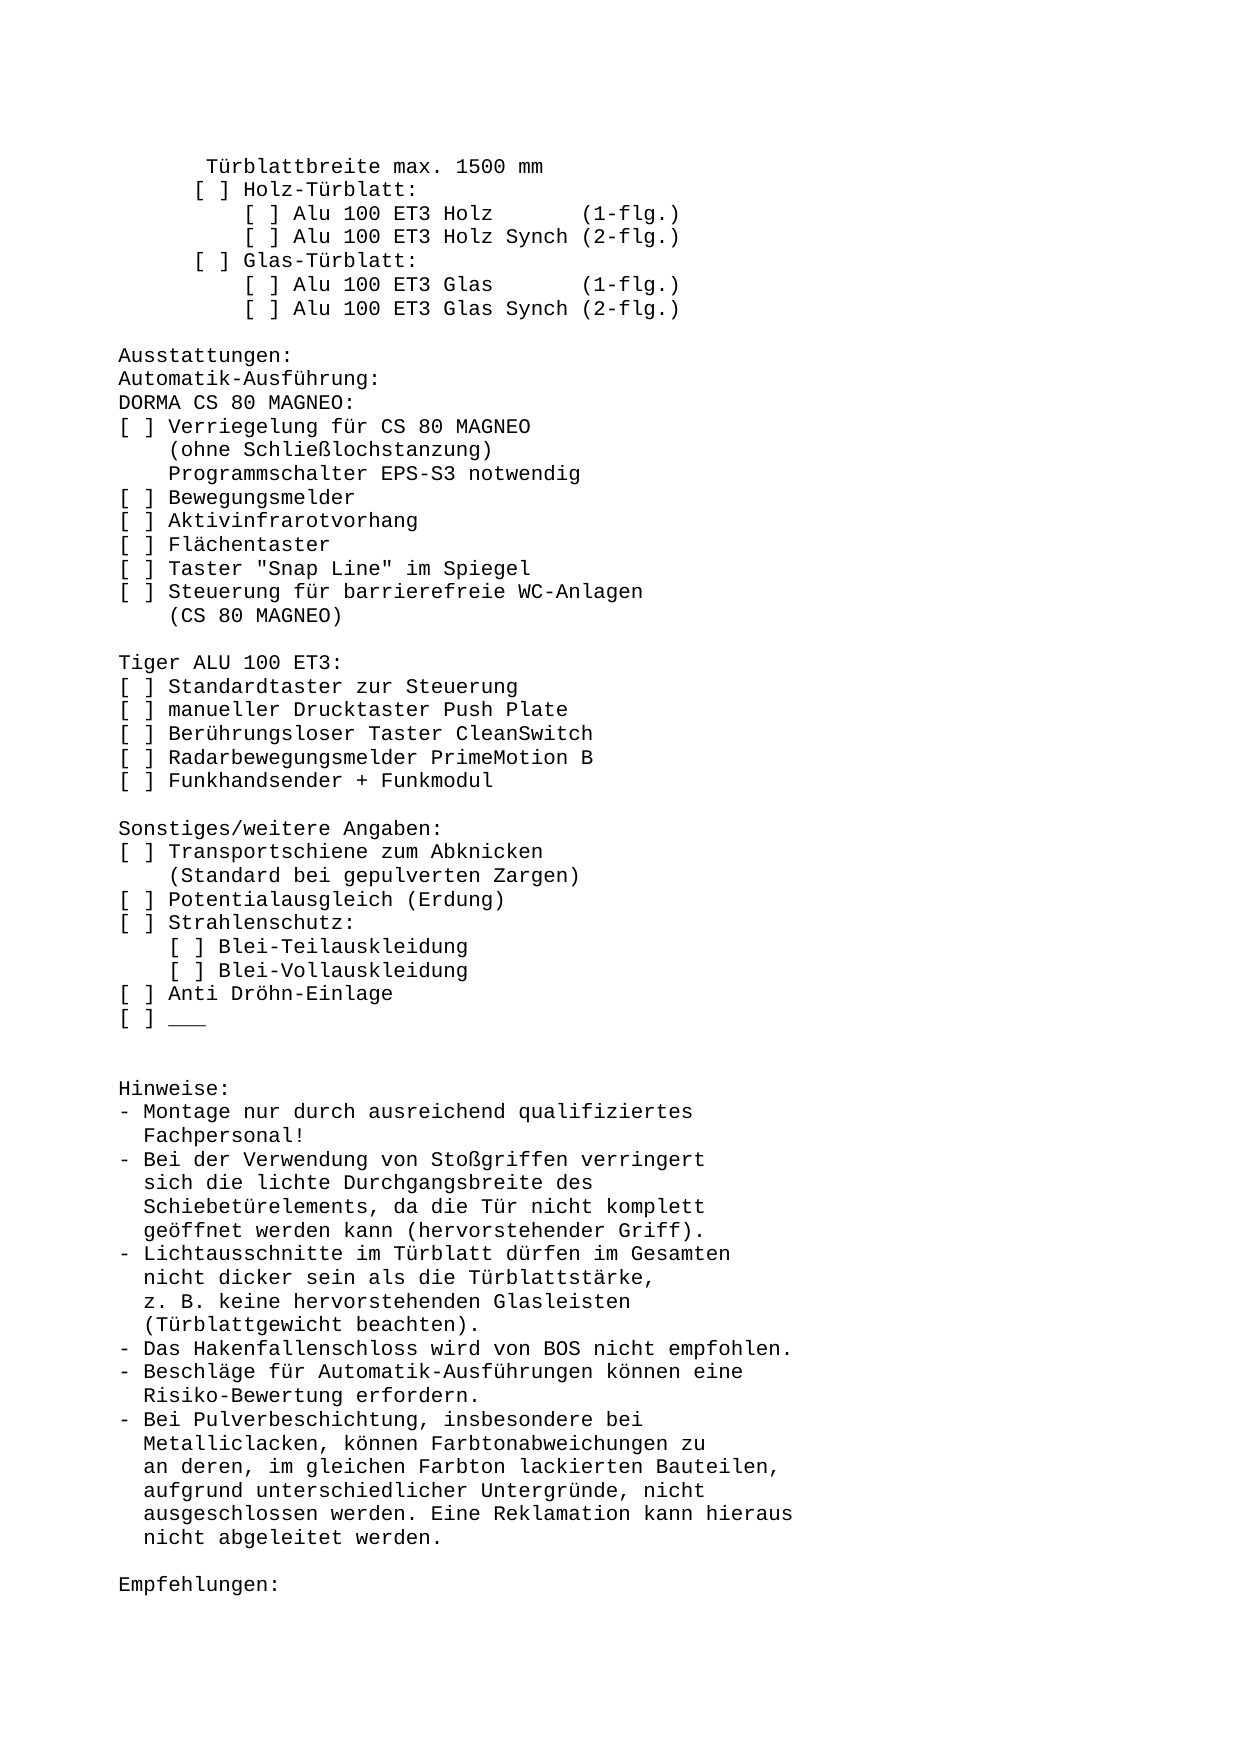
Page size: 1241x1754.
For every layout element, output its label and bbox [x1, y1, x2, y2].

table_header [118, 156, 1085, 1598]
